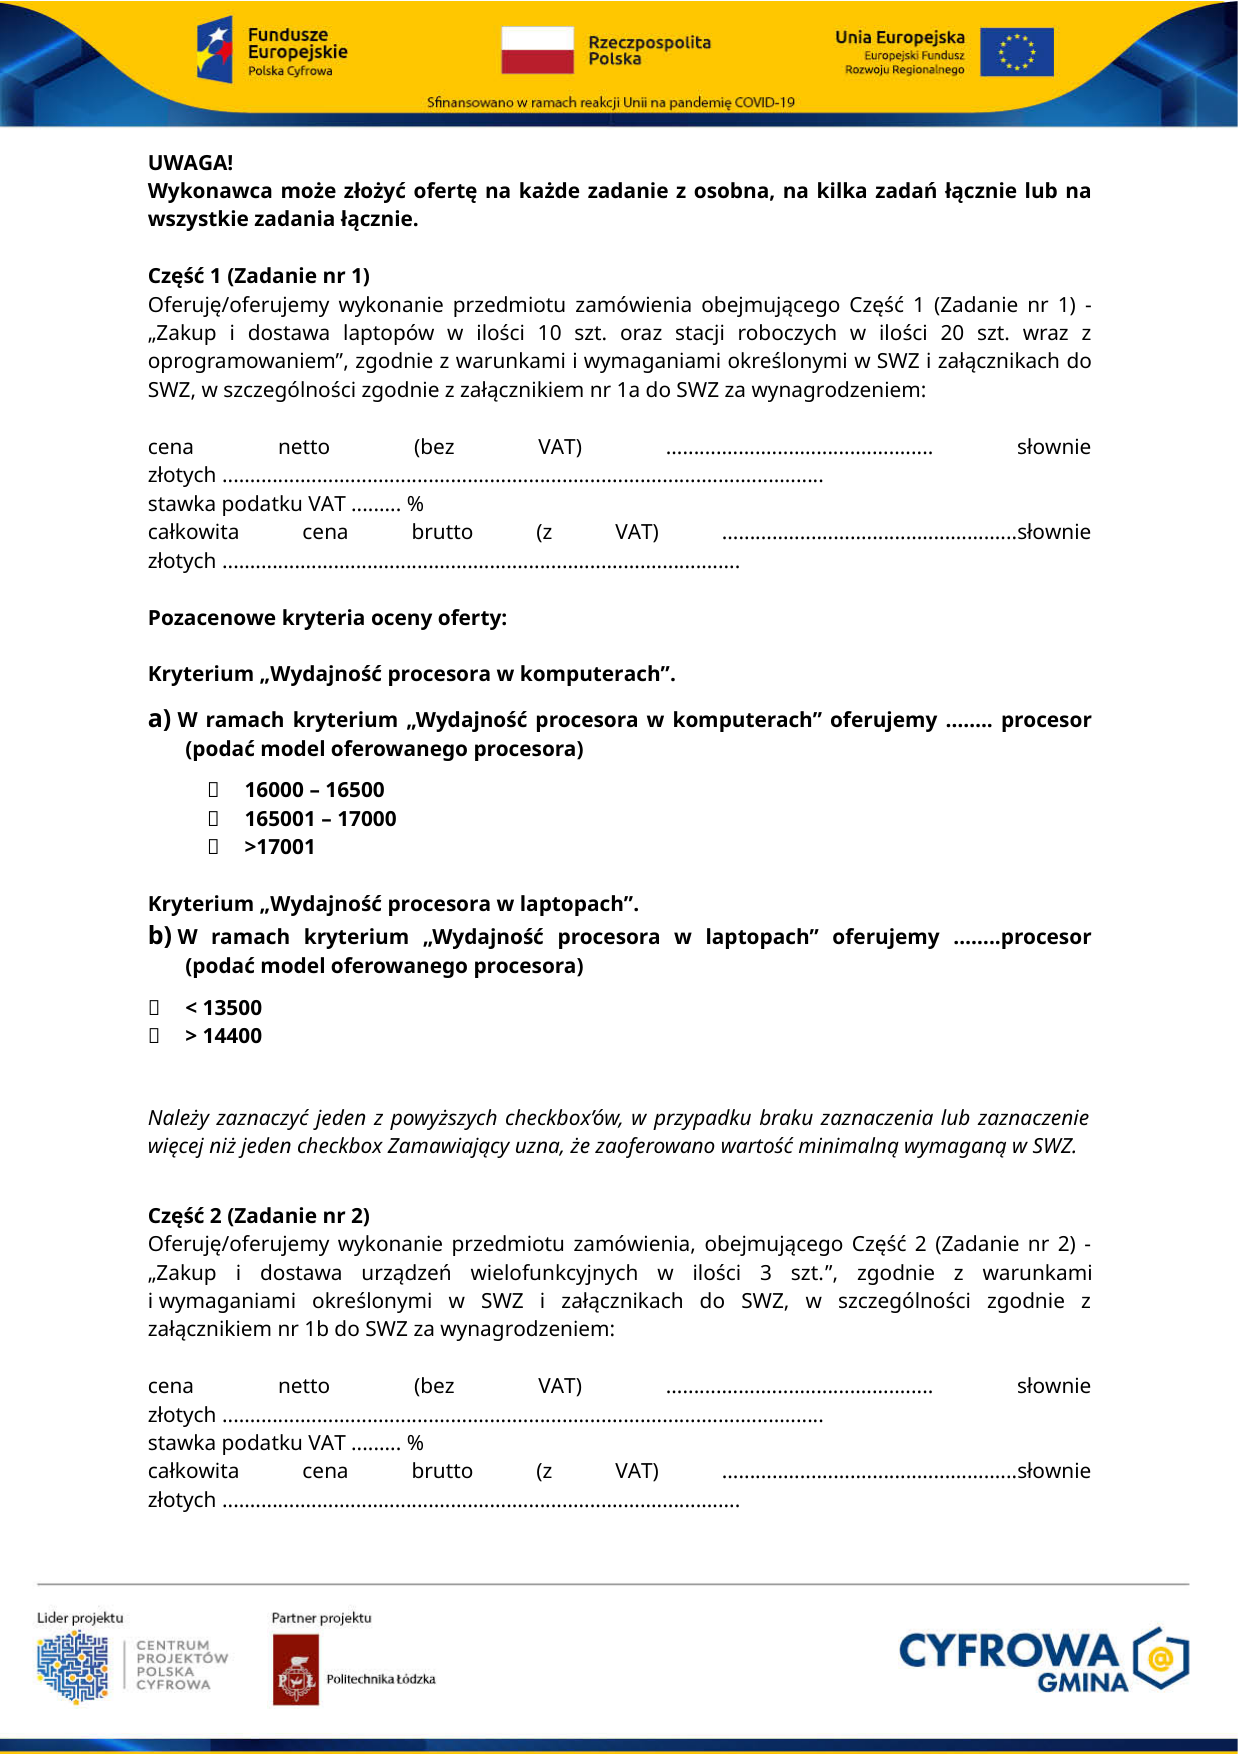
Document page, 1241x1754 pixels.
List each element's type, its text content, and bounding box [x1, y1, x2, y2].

text Należy zaznaczyć jeden z powyższych checkbox’ów, w przypadku braku zaznaczenia lub zaznaczenie więcej niż jeden checkbox Zamawiający uzna, że zaoferowano wartość minimalną wymaganą w SWZ. [148, 1103, 1093, 1160]
text cena netto (bez VAT) ................................................ słownie złotych ............................................................................................................ [148, 432, 1093, 489]
list Wykonawca może złożyć ofertę na każde zadanie z osobna, na kilka zadań łącznie lub na wszystkie zadania łącznie. [148, 176, 1093, 233]
text Część 2 (Zadanie nr 2) [148, 1201, 1093, 1229]
list >17001 [207, 832, 1093, 861]
picture [0, 1, 1238, 1754]
text Oferuję/oferujemy wykonanie przedmiotu zamówienia obejmującego Część 1 (Zadanie nr 1) - „Zakup i dostawa laptopów w ilości 10 szt. oraz stacji roboczych w ilości 20 szt. wraz z oprogramowaniem”, zgodnie z warunkami i wymaganiami określonymi w SWZ i załącznikach do SWZ, w szczególności zgodnie z załącznikiem nr 1a do SWZ za wynagrodzeniem: [148, 290, 1093, 403]
text całkowita cena brutto (z VAT) .....................................................słownie złotych ............................................................................................. [148, 1457, 1093, 1513]
list W ramach kryterium „Wydajność procesora w komputerach” oferujemy …….. procesor (podać model oferowanego procesora) [148, 700, 1093, 763]
list UWAGA! [148, 148, 1093, 176]
list Część 1 (Zadanie nr 1) [148, 261, 1093, 290]
text stawka podatku VAT ......... % [148, 1428, 1093, 1457]
list Pozacenowe kryteria oceny oferty: [148, 603, 1093, 631]
text Oferuję/oferujemy wykonanie przedmiotu zamówienia, obejmującego Część 2 (Zadanie nr 2) - „Zakup i dostawa urządzeń wielofunkcyjnych w ilości 3 szt.”, zgodnie z warunkami i wymaganiami określonymi w SWZ i załącznikach do SWZ, w szczególności zgodnie z załącznikiem nr 1b do SWZ za wynagrodzeniem: [148, 1229, 1093, 1343]
list Kryterium „Wydajność procesora w laptopach”. [148, 889, 1093, 918]
list 165001 – 17000 [207, 804, 1093, 832]
text stawka podatku VAT ......... % [148, 489, 1093, 517]
list < 13500 [148, 993, 1093, 1021]
list > 14400 [148, 1021, 1093, 1049]
list 16000 – 16500 [207, 775, 1093, 804]
text całkowita cena brutto (z VAT) .....................................................słownie złotych ............................................................................................. [148, 517, 1093, 574]
list Kryterium „Wydajność procesora w komputerach”. [148, 659, 1093, 688]
list W ramach kryterium „Wydajność procesora w laptopach” oferujemy ……..procesor (podać model oferowanego procesora) [148, 918, 1093, 980]
text cena netto (bez VAT) ................................................ słownie złotych ............................................................................................................ [148, 1371, 1093, 1428]
